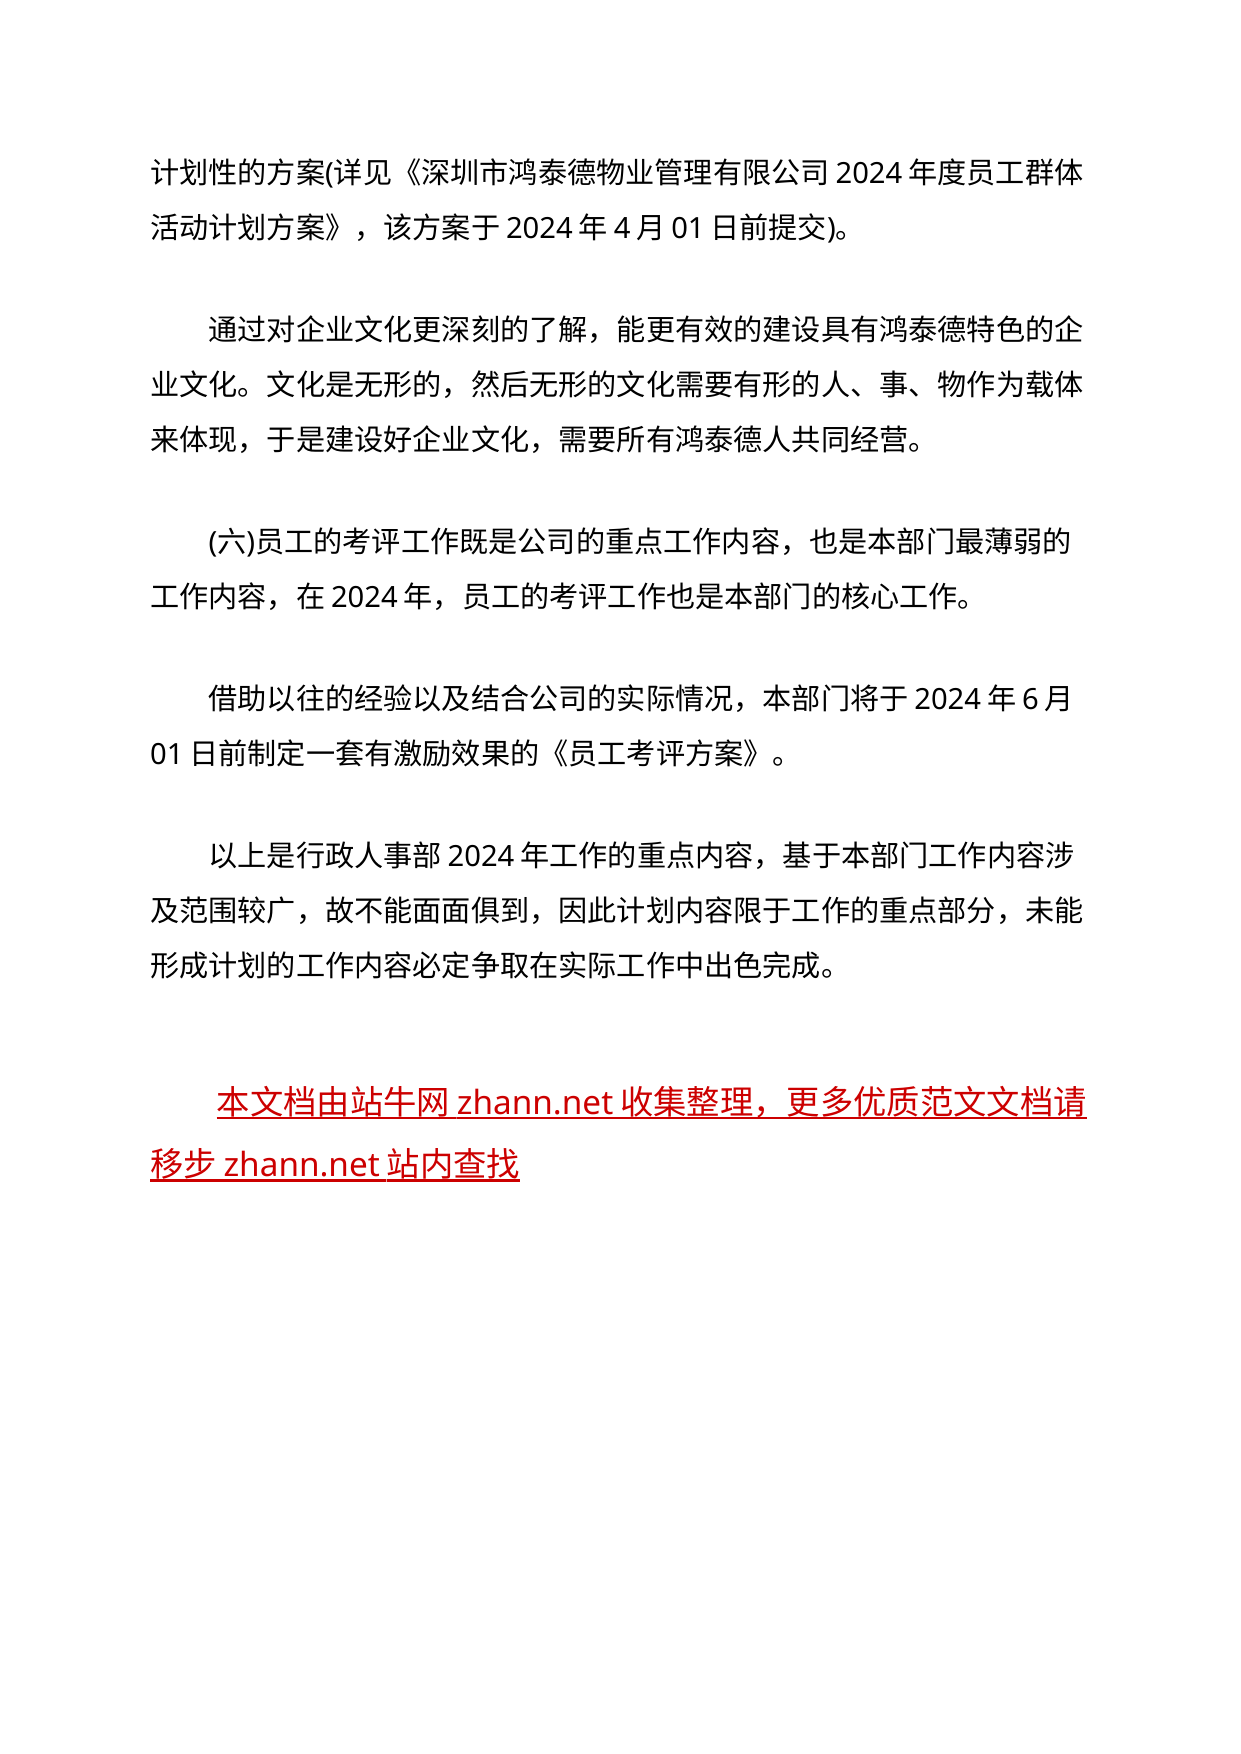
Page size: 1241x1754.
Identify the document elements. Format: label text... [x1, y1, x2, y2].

text 以上是行政人事部2024年工作的重点内容，基于本部门工作内容涉及范围较广，故不能面面俱到，因此计划内容限于工作的重点部分，未能形成计划的工作内容必定争取在实际工作中出色完成。 [150, 832, 1090, 985]
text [150, 150, 1090, 247]
text 通过对企业文化更深刻的了解，能更有效的建设具有鸿泰德特色的企业文化。文化是无形的，然后无形的文化需要有形的人、事、物作为载体来体现，于是建设好企业文化，需要所有鸿泰德人共同经营。 [150, 307, 1090, 459]
text (六)员工的考评工作既是公司的重点工作内容，也是本部门最薄弱的工作内容，在2024年，员工的考评工作也是本部门的核心工作。 [150, 518, 1090, 616]
text 借助以往的经验以及结合公司的实际情况，本部门将于2024年6月01日前制定一套有激励效果的《员工考评方案》。 [150, 676, 1090, 773]
text 本文档由站牛网zhann.net收集整理，更多优质范文文档请移步zhann.net站内查找 [150, 1075, 1090, 1187]
